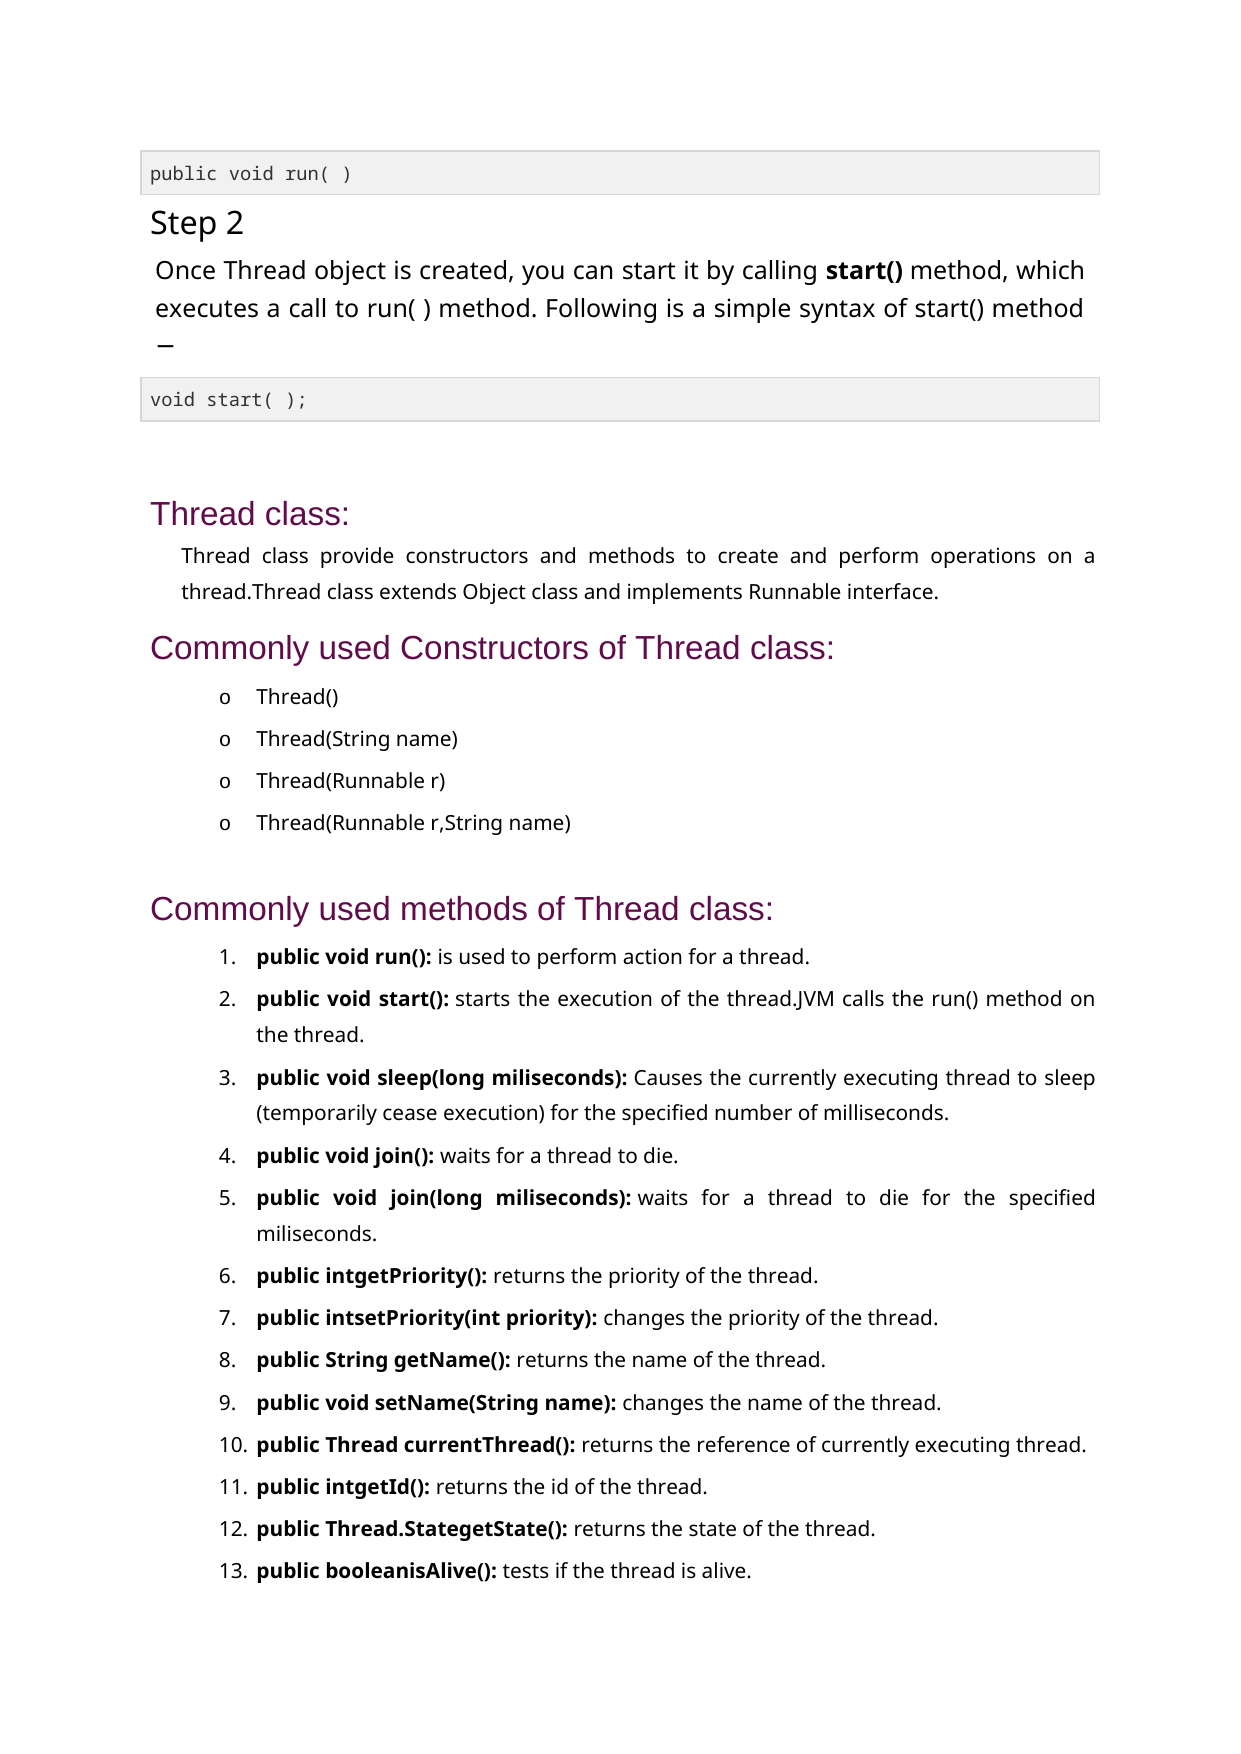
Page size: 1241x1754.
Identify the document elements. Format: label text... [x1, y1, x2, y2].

subtitle Commonly used methods of Thread class: [150, 888, 1090, 927]
table_header Thread class provide constructors and methods to create and perform operations on a thread.Thread class extends Object class and implements Runnable interface. [149, 533, 1098, 607]
subtitle Step 2 [150, 200, 1085, 244]
text Once Thread object is created, you can start it by calling start() method, which executes a call to run( ) method. Following is a simple syntax of start() method − [155, 249, 1085, 362]
text void start( ); [142, 378, 1099, 420]
table_header Thread() Thread(String name) Thread(Runnable r) Thread(Runnable r,String name) [149, 667, 644, 868]
subtitle Thread class: [150, 494, 1090, 532]
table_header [149, 927, 1098, 1586]
subtitle Commonly used Constructors of Thread class: [150, 628, 1090, 667]
text public void run( ) [142, 152, 1099, 194]
